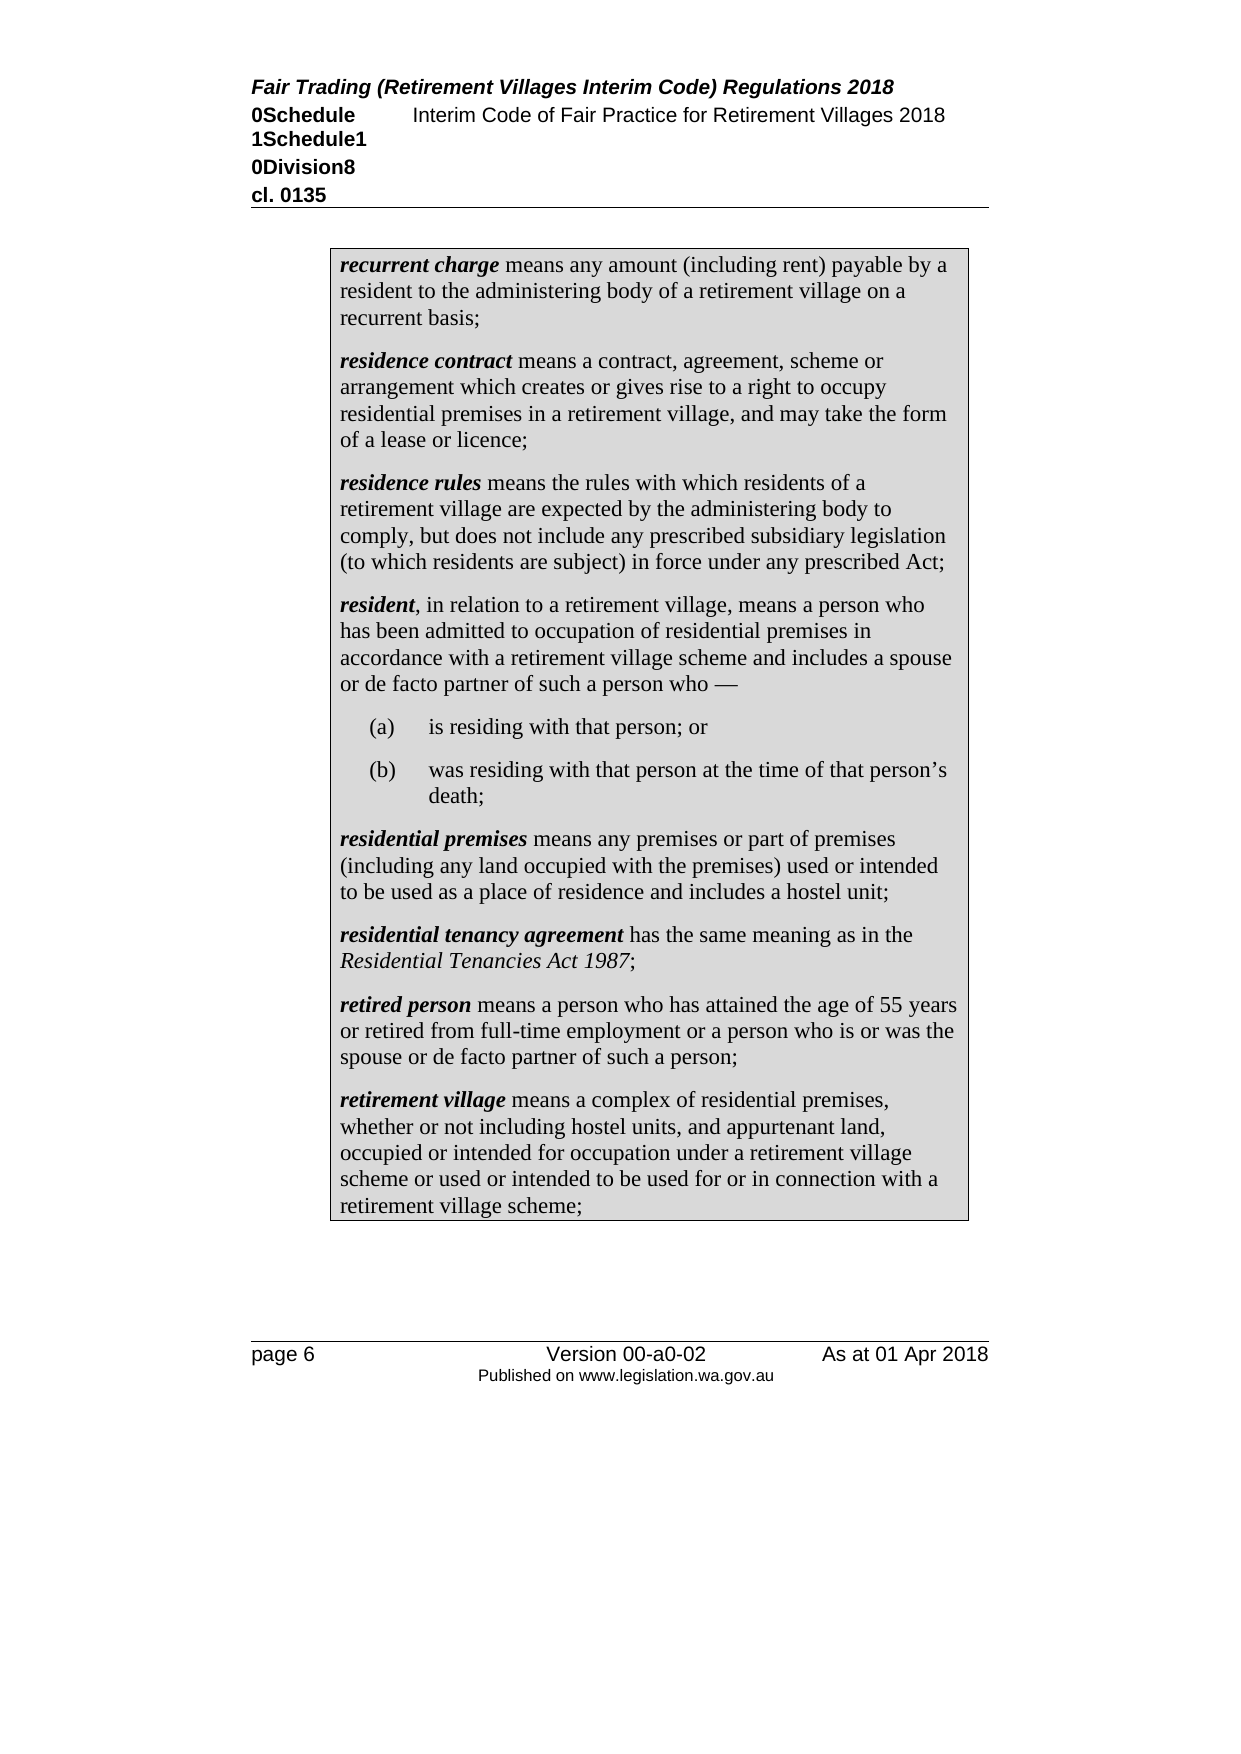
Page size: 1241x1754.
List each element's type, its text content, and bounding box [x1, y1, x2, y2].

text resident, in relation to a retirement village, means a person who has been admitted to occupation of residential premises in accordance with a retirement village scheme and includes a spouse or de facto partner of such a person who — [331, 588, 968, 696]
text recurrent charge means any amount (including rent) payable by a resident to the administering body of a retirement village on a recurrent basis; [331, 249, 968, 330]
text residence rules means the rules with which residents of a retirement village are expected by the administering body to comply, but does not include any prescribed subsidiary legislation (to which residents are subject) in force under any prescribed Act; [331, 466, 968, 574]
text residential tenancy agreement has the same meaning as in the Residential Tenancies Act 1987; [331, 918, 968, 974]
text residential premises means any premises or part of premises (including any land occupied with the premises) used or intended to be used as a place of residence and includes a hostel unit; [331, 822, 968, 904]
text retirement village means a complex of residential premises, whether or not including hostel units, and appurtenant land, occupied or intended for occupation under a retirement village scheme or used or intended to be used for or in connection with a retirement village scheme; [331, 1083, 968, 1220]
text residence contract means a contract, agreement, scheme or arrangement which creates or gives rise to a right to occupy residential premises in a retirement village, and may take the form of a lease or licence; [331, 344, 968, 452]
text (a) is residing with that person; or [331, 710, 968, 739]
text retired person means a person who has attained the age of 55 years or retired from full-time employment or a person who is or was the spouse or de facto partner of such a person; [331, 987, 968, 1070]
text (b) was residing with that person at the time of that person’s death; [331, 753, 968, 809]
